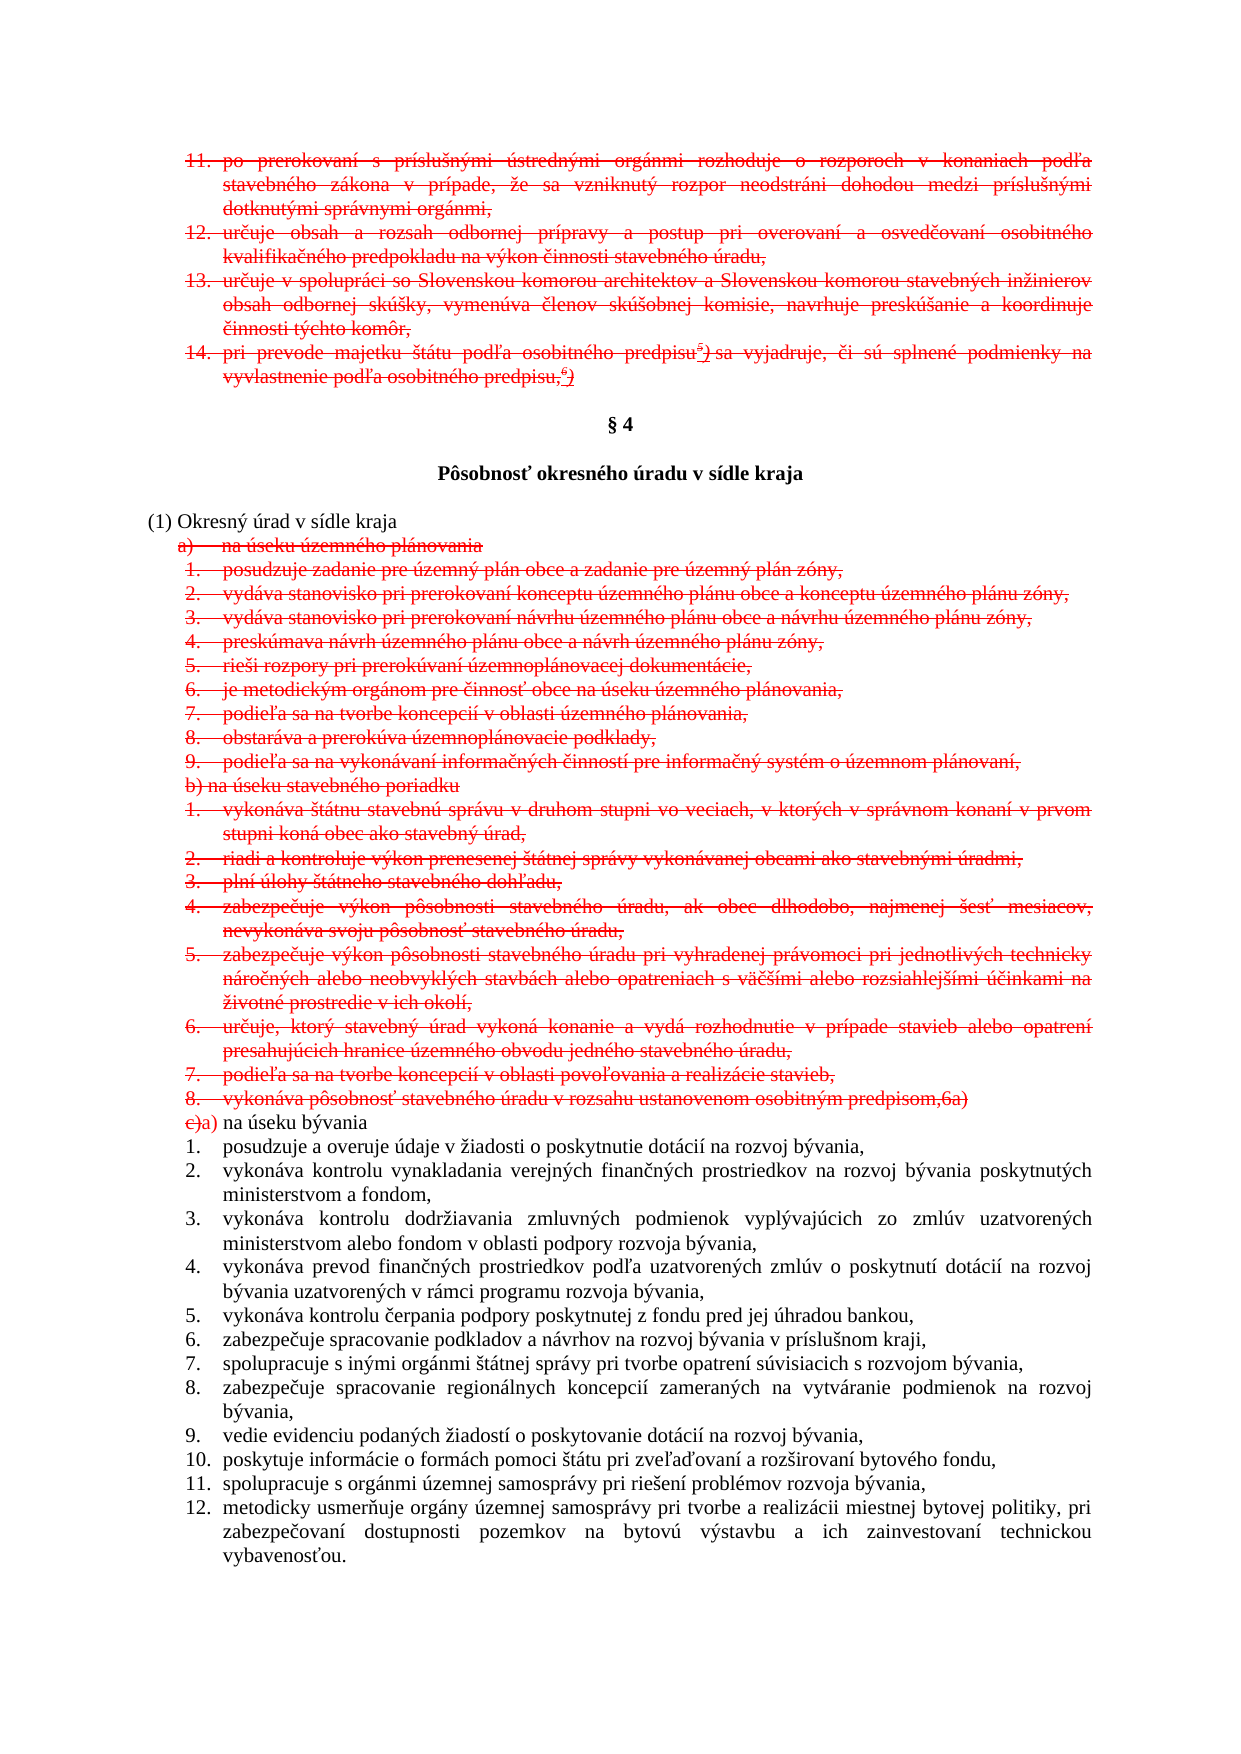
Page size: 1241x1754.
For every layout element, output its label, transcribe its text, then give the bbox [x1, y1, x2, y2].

list zabezpečuje spracovanie podkladov a návrhov na rozvoj bývania v príslušnom kraji, [185, 1327, 1093, 1351]
list vykonáva štátnu stavebnú správu v druhom stupni vo veciach, v ktorých v správnom konaní v prvom stupni koná obec ako stavebný úrad, [185, 797, 1093, 845]
list zabezpečuje výkon pôsobnosti stavebného úradu, ak obec dlhodobo, najmenej šesť mesiacov, nevykonáva svoju pôsobnosť stavebného úradu, [185, 893, 1093, 906]
list riadi a kontroluje výkon prenesenej štátnej správy vykonávanej obcami ako stavebnými úradmi, [185, 845, 1093, 869]
list určuje obsah a rozsah odbornej prípravy a postup pri overovaní a osvedčovaní osobitného kvalifikačného predpokladu na výkon činnosti stavebného úradu, [185, 220, 1093, 233]
list preskúmava návrh územného plánu obce a návrh územného plánu zóny, [185, 629, 1093, 653]
list podieľa sa na tvorbe koncepcií v oblasti povoľovania a realizácie stavieb, [185, 1062, 1093, 1086]
list pri prevode majetku štátu podľa osobitného predpisu5) sa vyjadruje, či sú splnené podmienky na vyvlastnenie podľa osobitného predpisu,6) [185, 340, 1093, 388]
list metodicky usmerňuje orgány územnej samosprávy pri tvorbe a realizácii miestnej bytovej politiky, pri zabezpečovaní dostupnosti pozemkov na bytovú výstavbu a ich zainvestovaní technickou vybavenosťou. [185, 1495, 1093, 1567]
list určuje, ktorý stavebný úrad vykoná konanie a vydá rozhodnutie v prípade stavieb alebo opatrení presahujúcich hranice územného obvodu jedného stavebného úradu, [185, 1028, 1093, 1062]
list plní úlohy štátneho stavebného dohľadu, [185, 869, 1093, 893]
text c)a) na úseku bývania [148, 1110, 1093, 1134]
list určuje v spolupráci so Slovenskou komorou architektov a Slovenskou komorou stavebných inžinierov obsah odbornej skúšky, vymenúva členov skúšobnej komisie, navrhuje preskúšanie a koordinuje činnosti týchto komôr, [185, 268, 1093, 340]
list vedie evidenciu podaných žiadostí o poskytovanie dotácií na rozvoj bývania, [185, 1423, 1093, 1447]
list vykonáva kontrolu dodržiavania zmluvných podmienok vyplývajúcich zo zmlúv uzatvorených ministerstvom alebo fondom v oblasti podpory rozvoja bývania, [185, 1206, 1093, 1254]
list posudzuje a overuje údaje v žiadosti o poskytnutie dotácií na rozvoj bývania, [185, 1134, 1093, 1158]
list vykonáva kontrolu vynakladania verejných finančných prostriedkov na rozvoj bývania poskytnutých ministerstvom a fondom, [185, 1158, 1093, 1206]
text (1) Okresný úrad v sídle kraja [148, 508, 1093, 533]
list určuje, ktorý stavebný úrad vykoná konanie a vydá rozhodnutie v prípade stavieb alebo opatrení presahujúcich hranice územného obvodu jedného stavebného úradu, [185, 1014, 1093, 1027]
list po prerokovaní s príslušnými ústrednými orgánmi rozhoduje o rozporoch v konaniach podľa stavebného zákona v prípade, že sa vzniknutý rozpor neodstráni dohodou medzi príslušnými dotknutými správnymi orgánmi, [185, 148, 1093, 220]
text Pôsobnosť okresného úradu v sídle kraja [148, 460, 1093, 484]
list zabezpečuje spracovanie regionálnych koncepcií zameraných na vytváranie podmienok na rozvoj bývania, [185, 1375, 1093, 1423]
list určuje obsah a rozsah odbornej prípravy a postup pri overovaní a osvedčovaní osobitného kvalifikačného predpokladu na výkon činnosti stavebného úradu, [185, 234, 1093, 268]
list vykonáva pôsobnosť stavebného úradu v rozsahu ustanovenom osobitným predpisom,6a) [185, 1086, 1093, 1110]
list spolupracuje s orgánmi územnej samosprávy pri riešení problémov rozvoja bývania, [185, 1471, 1093, 1495]
list vykonáva prevod finančných prostriedkov podľa uzatvorených zmlúv o poskytnutí dotácií na rozvoj bývania uzatvorených v rámci programu rozvoja bývania, [185, 1254, 1093, 1303]
list poskytuje informácie o formách pomoci štátu pri zveľaďovaní a rozširovaní bytového fondu, [185, 1447, 1093, 1471]
list vydáva stanovisko pri prerokovaní návrhu územného plánu obce a návrhu územného plánu zóny, [185, 605, 1093, 629]
list na úseku územného plánovania [177, 533, 1093, 557]
list zabezpečuje výkon pôsobnosti stavebného úradu pri vyhradenej právomoci pri jednotlivých technicky náročných alebo neobvyklých stavbách alebo opatreniach s väčšími alebo rozsiahlejšími účinkami na životné prostredie v ich okolí, [185, 942, 1093, 1014]
list posudzuje zadanie pre územný plán obce a zadanie pre územný plán zóny, [185, 557, 1093, 581]
list spolupracuje s inými orgánmi štátnej správy pri tvorbe opatrení súvisiacich s rozvojom bývania, [185, 1351, 1093, 1375]
list vydáva stanovisko pri prerokovaní konceptu územného plánu obce a konceptu územného plánu zóny, [185, 581, 1093, 605]
list vykonáva kontrolu čerpania podpory poskytnutej z fondu pred jej úhradou bankou, [185, 1303, 1093, 1327]
list zabezpečuje výkon pôsobnosti stavebného úradu, ak obec dlhodobo, najmenej šesť mesiacov, nevykonáva svoju pôsobnosť stavebného úradu, [185, 908, 1093, 942]
list podieľa sa na vykonávaní informačných činností pre informačný systém o územnom plánovaní, [185, 749, 1093, 773]
list podieľa sa na tvorbe koncepcií v oblasti územného plánovania, [185, 701, 1093, 725]
list obstaráva a prerokúva územnoplánovacie podklady, [185, 725, 1093, 749]
list rieši rozpory pri prerokúvaní územnoplánovacej dokumentácie, [185, 653, 1093, 677]
text § 4 [148, 412, 1093, 436]
list je metodickým orgánom pre činnosť obce na úseku územného plánovania, [185, 677, 1093, 701]
text b) na úseku stavebného poriadku [148, 773, 1093, 797]
